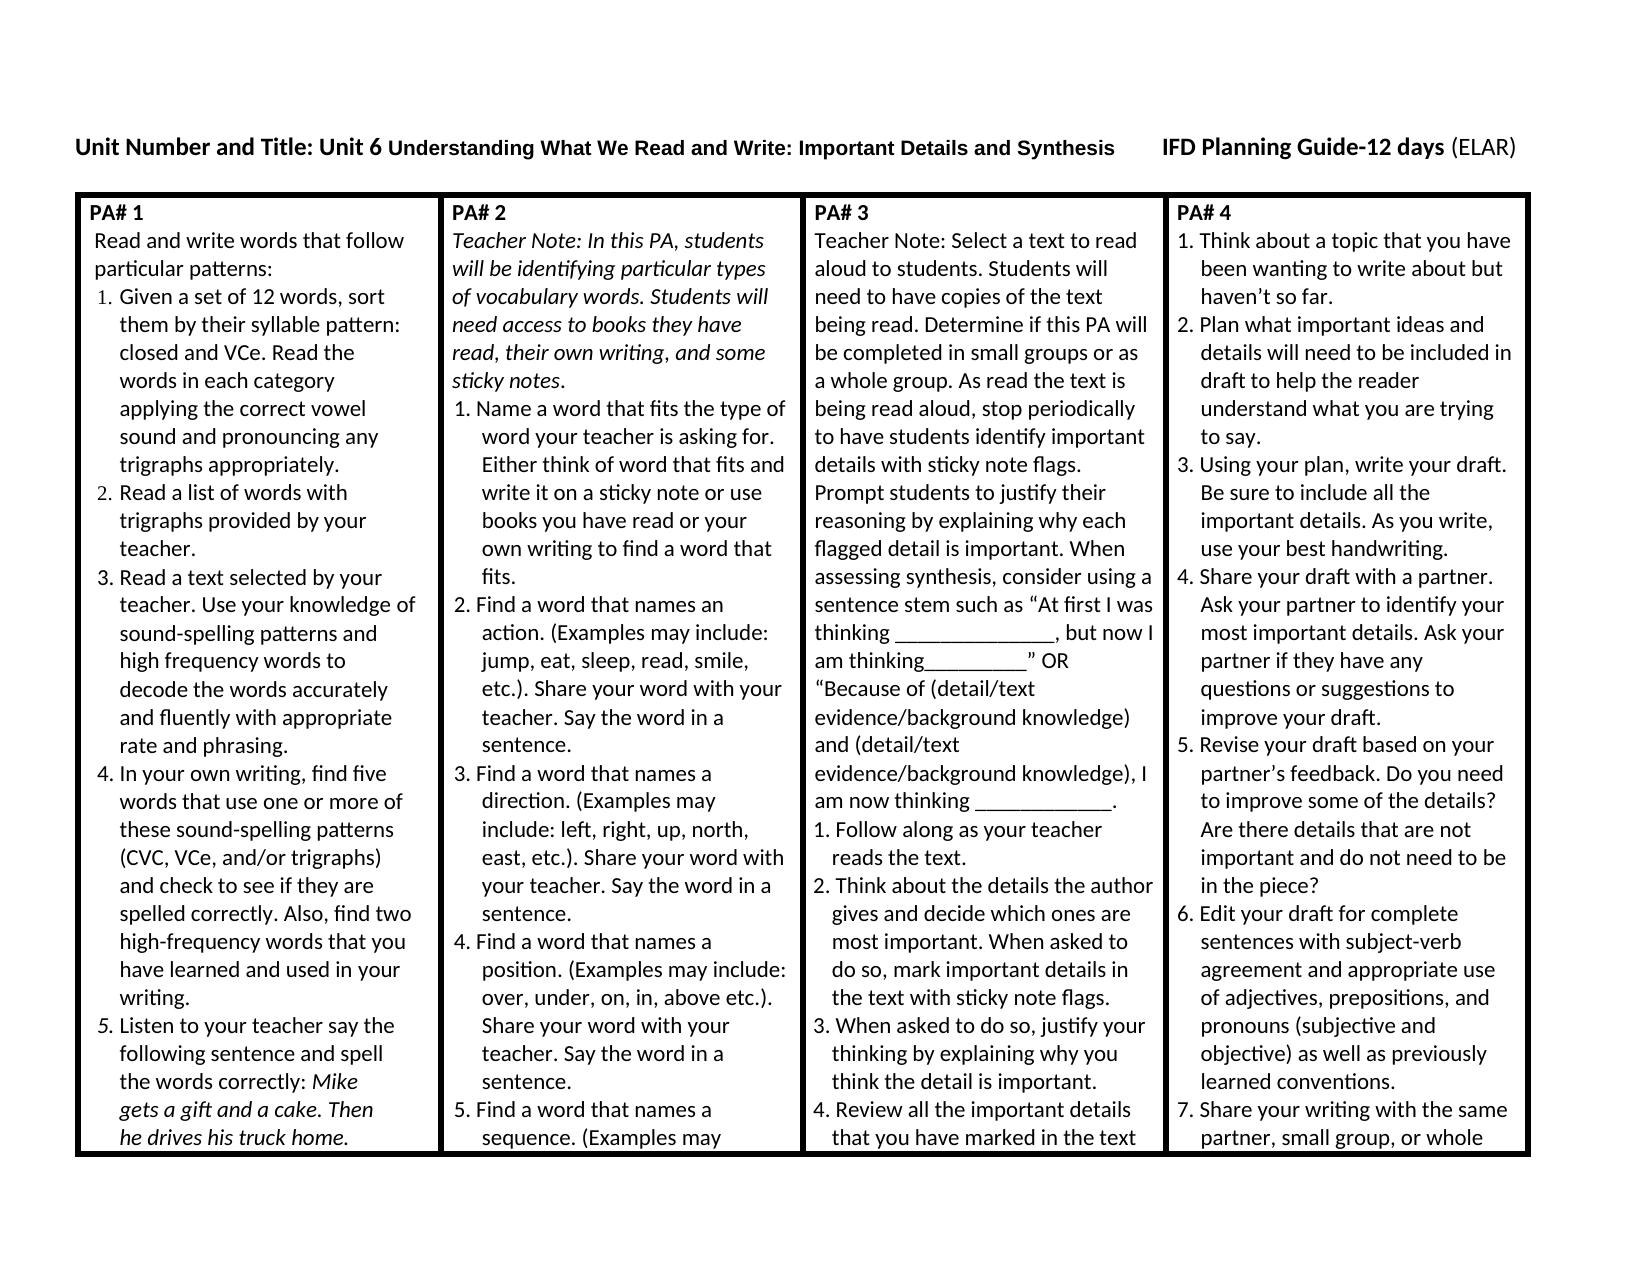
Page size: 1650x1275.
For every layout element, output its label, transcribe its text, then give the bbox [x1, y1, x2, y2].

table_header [444, 198, 800, 1151]
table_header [1169, 198, 1525, 1151]
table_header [81, 198, 438, 1151]
text Unit Number and Title: Unit 6 Understanding What We Read and Write: Important Details and Synthesis IFD Planning Guide-12 days (ELAR) [75, 131, 1575, 161]
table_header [806, 198, 1163, 1151]
